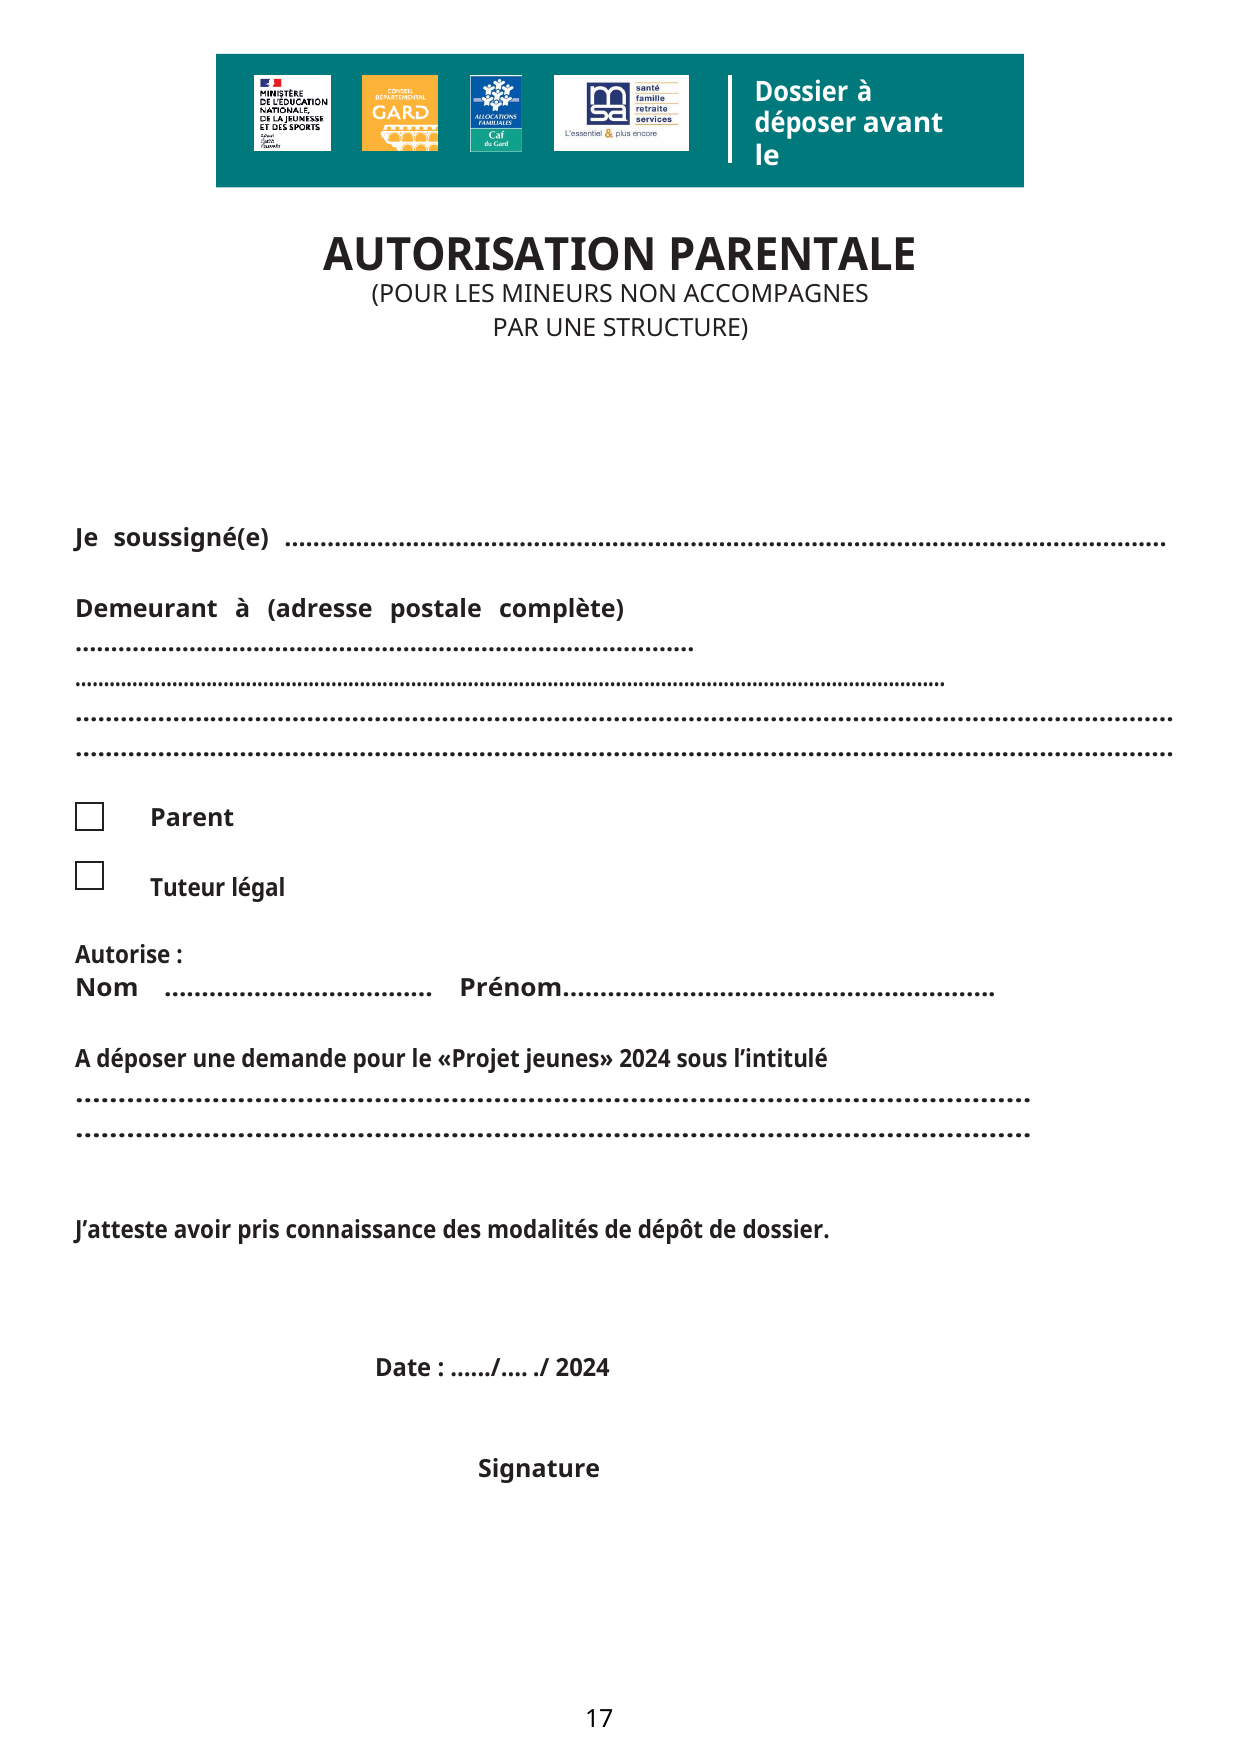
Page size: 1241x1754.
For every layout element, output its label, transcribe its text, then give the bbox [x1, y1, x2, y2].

text (POUR LES MINEURS NON ACCOMPAGNES [116, 281, 1124, 308]
text J’atteste avoir pris connaissance des modalités de dépôt de dossier. [75, 1212, 1196, 1246]
picture [254, 75, 331, 151]
text PAR UNE STRUCTURE) [116, 309, 1124, 343]
text Parent Tuteur légal [150, 800, 296, 904]
text Signature [162, 1451, 916, 1485]
text Date : ….../… / 2024 [375, 1349, 1196, 1383]
subtitle AUTORISATION PARENTALE [116, 230, 1124, 281]
text Je soussigné(e) ……………………………………………………………………………….................................. [75, 520, 1196, 554]
picture [470, 75, 522, 152]
picture [362, 75, 438, 151]
text ………………………………………………………………………………………………….................................... [75, 694, 1196, 729]
text …………………………………………………….…………………………………………… [75, 1110, 1196, 1144]
picture [554, 75, 689, 151]
text ……………………................................................................................................................................. [75, 659, 1196, 694]
text …………………………………………………….…………………………………………… [75, 1075, 1196, 1109]
text A déposer une demande pour le «Projet jeunes» 2024 sous l’intitulé [75, 1040, 1196, 1074]
text Demeurant à (adresse postale complète) …………………………………………………………………………… [75, 590, 1196, 658]
text ………………………………………………………………………………………………….................................... [75, 729, 1196, 764]
text Autorise : [75, 940, 1196, 969]
text Nom ……………………...……… Prénom…………………………………………………. [75, 970, 1196, 1004]
